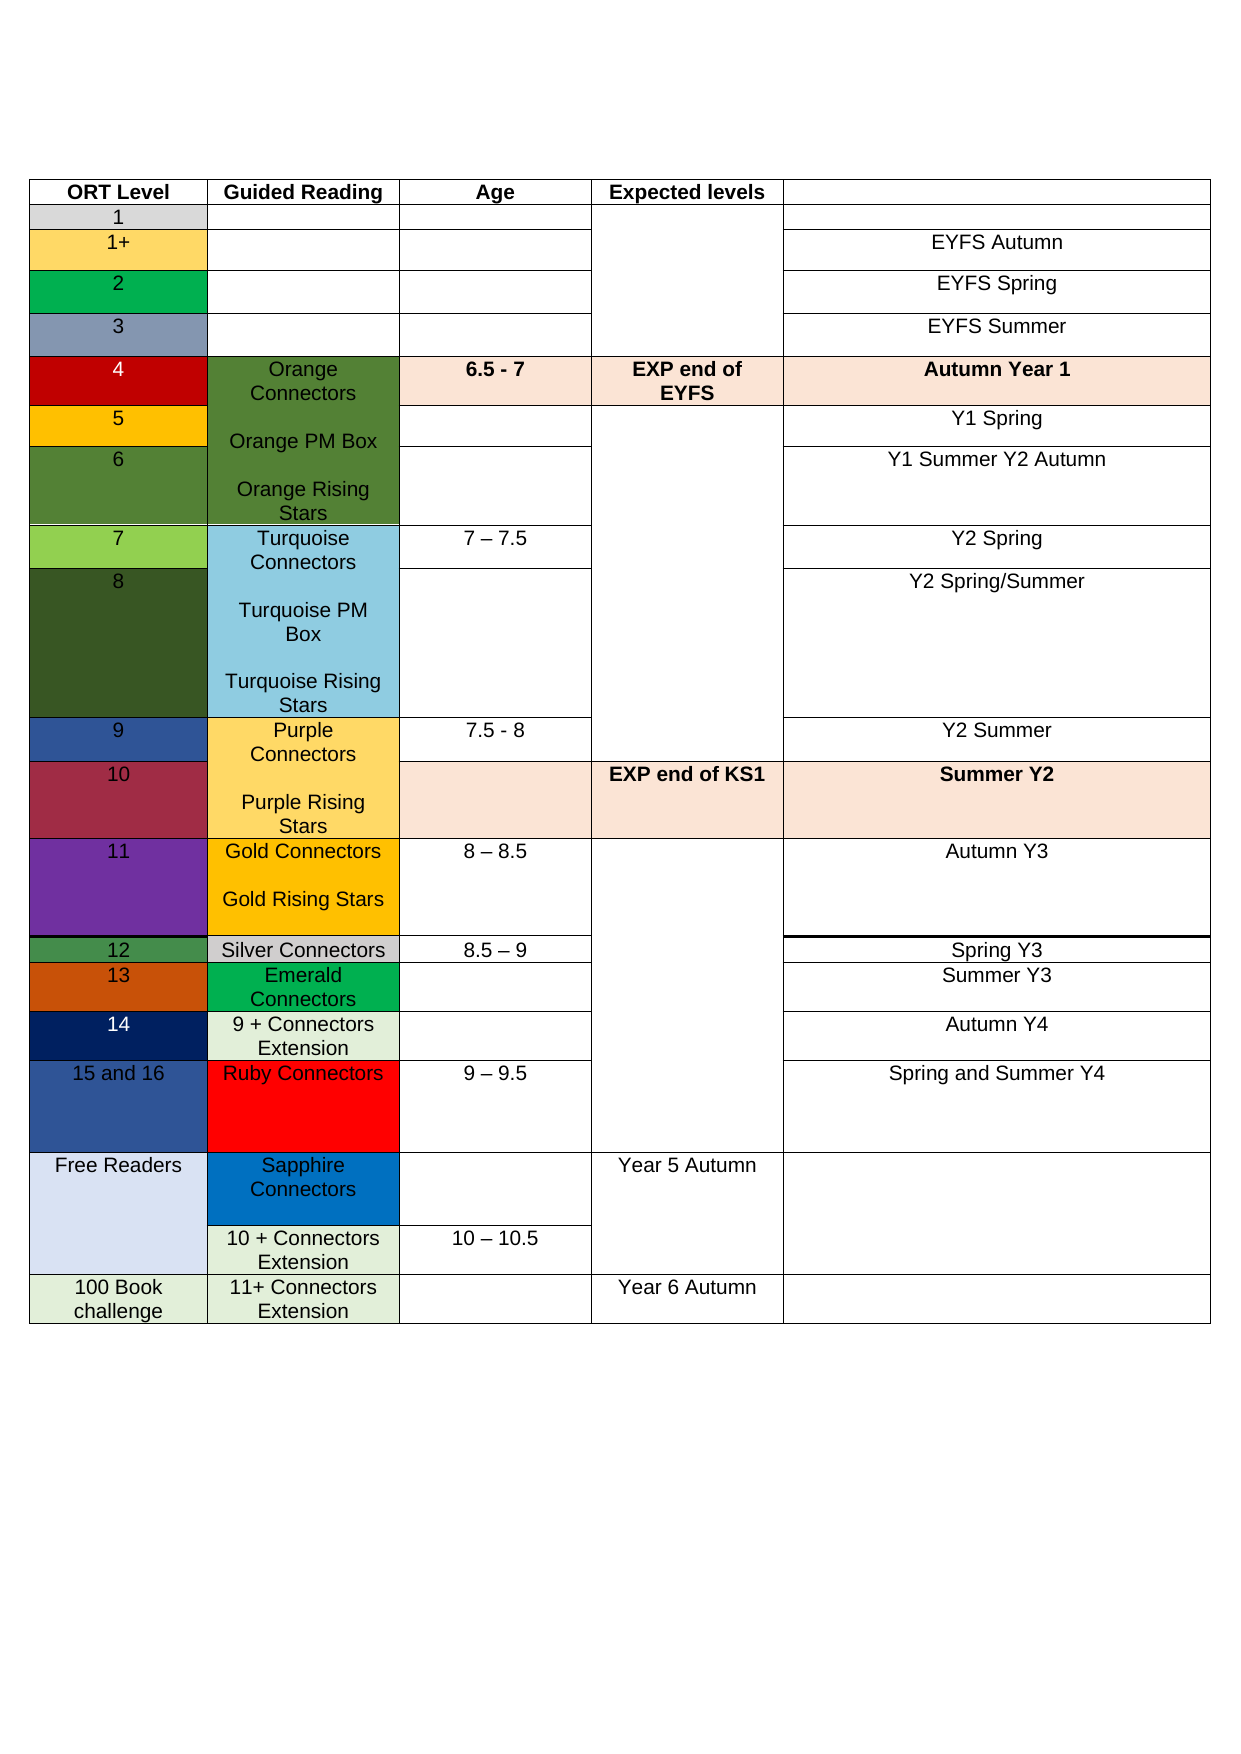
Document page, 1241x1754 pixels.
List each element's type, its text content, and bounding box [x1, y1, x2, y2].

table_cell Autumn Y4 [784, 1012, 1210, 1060]
table_cell 8 [30, 569, 207, 717]
table_cell EYFS Spring [784, 271, 1210, 313]
table_header Guided Reading [208, 180, 399, 204]
table_cell Summer Y3 [784, 963, 1210, 1011]
table_cell [208, 271, 399, 313]
table_header Expected levels [592, 180, 783, 204]
table_cell [208, 230, 399, 270]
table_cell [784, 1275, 1210, 1323]
table_cell [592, 839, 783, 1152]
table_cell [784, 205, 1210, 229]
table_cell Y2 Spring/Summer [784, 569, 1210, 717]
table_cell 14 [30, 1012, 207, 1060]
table_cell 4 [30, 357, 207, 405]
table_cell Summer Y2 [784, 762, 1210, 838]
table_cell 7 [30, 526, 207, 568]
table_cell [208, 205, 399, 229]
table_cell [592, 406, 783, 761]
table_cell 9 + Connectors Extension [208, 1012, 399, 1060]
table_cell EXP end of EYFS [592, 357, 783, 405]
table_cell 6.5 - 7 [400, 357, 591, 405]
table_cell Ruby Connectors [208, 1061, 399, 1152]
table_cell 2 [30, 271, 207, 313]
table_cell [400, 1275, 591, 1323]
table_cell Silver Connectors [208, 936, 399, 962]
table_cell Free Readers [30, 1153, 207, 1274]
table_cell [400, 230, 591, 270]
table_cell 15 and 16 [30, 1061, 207, 1152]
table_cell EXP end of KS1 [592, 762, 783, 838]
table_header [784, 180, 1210, 204]
table_cell [208, 314, 399, 356]
table_header ORT Level [30, 180, 207, 204]
table_cell 100 Book challenge [30, 1275, 207, 1323]
table_cell [592, 205, 783, 356]
table_cell [400, 314, 591, 356]
table_cell Orange Connectors Orange PM Box Orange Rising Stars [208, 357, 399, 524]
table_cell 8 – 8.5 [400, 839, 591, 935]
table_cell [400, 1012, 591, 1060]
table_cell 7 – 7.5 [400, 526, 591, 568]
table_cell Spring Y3 [784, 938, 1210, 962]
table_cell Spring and Summer Y4 [784, 1061, 1210, 1152]
table_cell [400, 963, 591, 1011]
table_cell [400, 1153, 591, 1225]
table_cell 6 [30, 447, 207, 524]
table_cell Emerald Connectors [208, 963, 399, 1011]
table_cell Turquoise Connectors Turquoise PM Box Turquoise Rising Stars [208, 526, 399, 717]
table_cell 10 [30, 762, 207, 838]
table_cell [400, 406, 591, 446]
table_cell 12 [30, 938, 207, 962]
table_cell 1 [30, 205, 207, 229]
table_cell 11+ Connectors Extension [208, 1275, 399, 1323]
table_cell Y1 Summer Y2 Autumn [784, 447, 1210, 524]
table_cell Year 6 Autumn [592, 1275, 783, 1323]
table_cell 1+ [30, 230, 207, 270]
table_header Age [400, 180, 591, 204]
table_cell Autumn Y3 [784, 839, 1210, 935]
table_cell Gold Connectors Gold Rising Stars [208, 839, 399, 935]
table_cell [400, 271, 591, 313]
table_cell 11 [30, 839, 207, 935]
table_cell 8.5 – 9 [400, 936, 591, 962]
table_cell 9 – 9.5 [400, 1061, 591, 1152]
table_cell 3 [30, 314, 207, 356]
table_cell 5 [30, 406, 207, 446]
table_cell 9 [30, 718, 207, 761]
table_cell Sapphire Connectors [208, 1153, 399, 1225]
table_cell 10 + Connectors Extension [208, 1226, 399, 1274]
table_cell EYFS Autumn [784, 230, 1210, 270]
table_cell Y2 Spring [784, 526, 1210, 568]
table_cell [400, 762, 591, 838]
table_cell EYFS Summer [784, 314, 1210, 356]
table_cell [400, 569, 591, 717]
table_cell [784, 1153, 1210, 1274]
table_cell Y1 Spring [784, 406, 1210, 446]
table_cell Autumn Year 1 [784, 357, 1210, 405]
table_cell 10 – 10.5 [400, 1226, 591, 1274]
table_cell [400, 205, 591, 229]
table_cell 7.5 - 8 [400, 718, 591, 761]
table_cell 13 [30, 963, 207, 1011]
table_cell [400, 447, 591, 524]
table_cell Y2 Summer [784, 718, 1210, 761]
table_cell Year 5 Autumn [592, 1153, 783, 1274]
